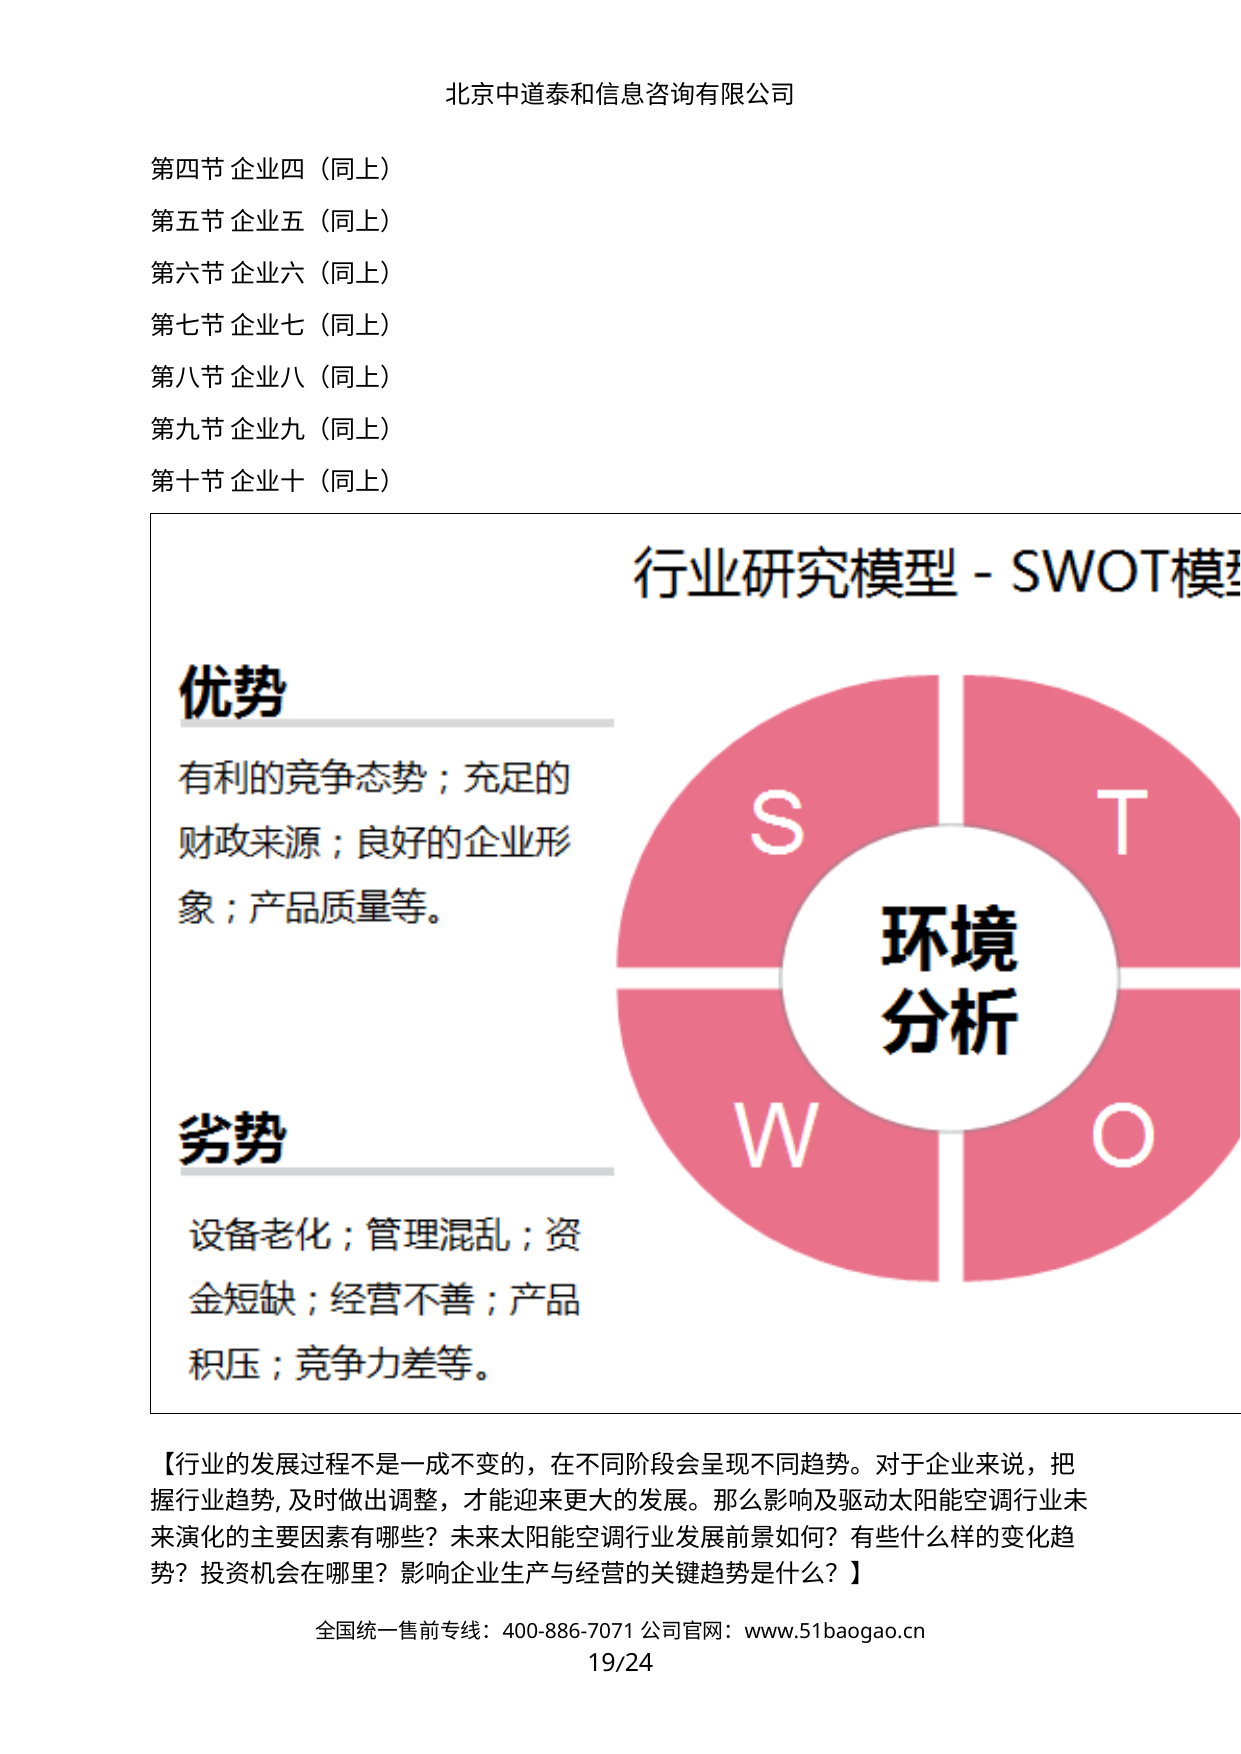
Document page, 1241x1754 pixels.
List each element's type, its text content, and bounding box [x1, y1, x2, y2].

text 【行业的发展过程不是一成不变的，在不同阶段会呈现不同趋势。对于企业来说，把握行业趋势, 及时做出调整，才能迎来更大的发展。那么影响及驱动太阳能空调行业未来演化的主要因素有哪些？未来太阳能空调行业发展前景如何？有些什么样的变化趋势？投资机会在哪里？影响企业生产与经营的关键趋势是什么？】 [150, 1444, 1090, 1589]
text 第四节 企业四（同上） [150, 150, 1090, 186]
text 第七节 企业七（同上） [150, 306, 1090, 342]
text 第六节 企业六（同上） [150, 254, 1090, 290]
text 第十节 企业十（同上） [150, 461, 1090, 497]
text 第九节 企业九（同上） [150, 409, 1090, 446]
text 第五节 企业五（同上） [150, 202, 1090, 238]
text 第八节 企业八（同上） [150, 357, 1090, 394]
picture [151, 514, 1241, 1413]
